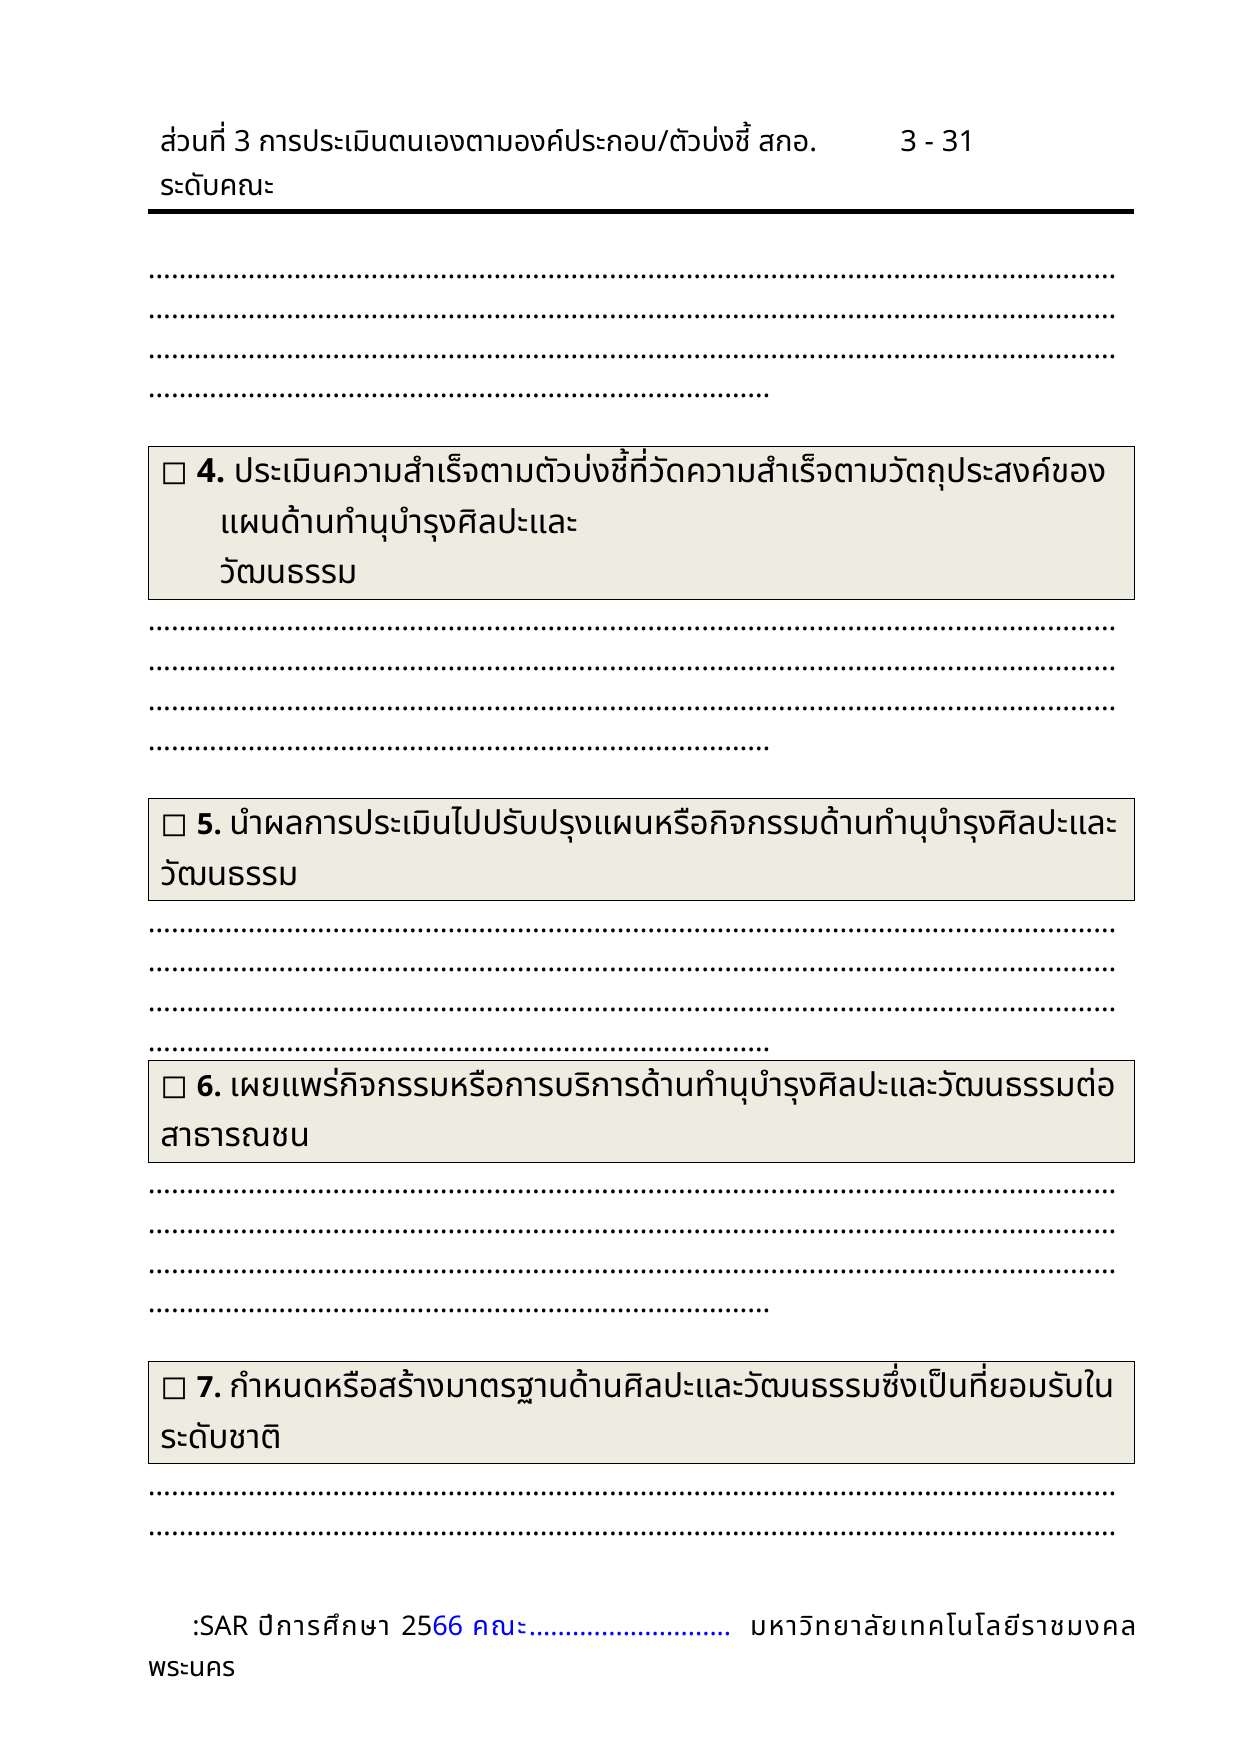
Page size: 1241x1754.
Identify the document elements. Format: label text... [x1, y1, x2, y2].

table_header ◻ 6. เผยแพร่กิจกรรมหรือการบริการด้านทำนุบำรุงศิลปะและวัฒนธรรมต่อสาธารณชน [149, 1061, 1134, 1162]
table_header ◻ 5. นำผลการประเมินไปปรับปรุงแผนหรือกิจกรรมด้านทำนุบำรุงศิลปะและวัฒนธรรม [149, 799, 1134, 900]
table_header ◻ 4. ประเมินความสำเร็จตามตัวบ่งชี้ที่วัดความสำเร็จตามวัตถุประสงค์ของแผนด้านทำนุบำรุงศิลปะและ วัฒนธรรม [149, 447, 1134, 599]
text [148, 248, 1137, 406]
table_header ◻ 7. กำหนดหรือสร้างมาตรฐานด้านศิลปะและวัฒนธรรมซึ่งเป็นที่ยอมรับในระดับชาติ [149, 1362, 1134, 1463]
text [148, 1464, 1137, 1543]
